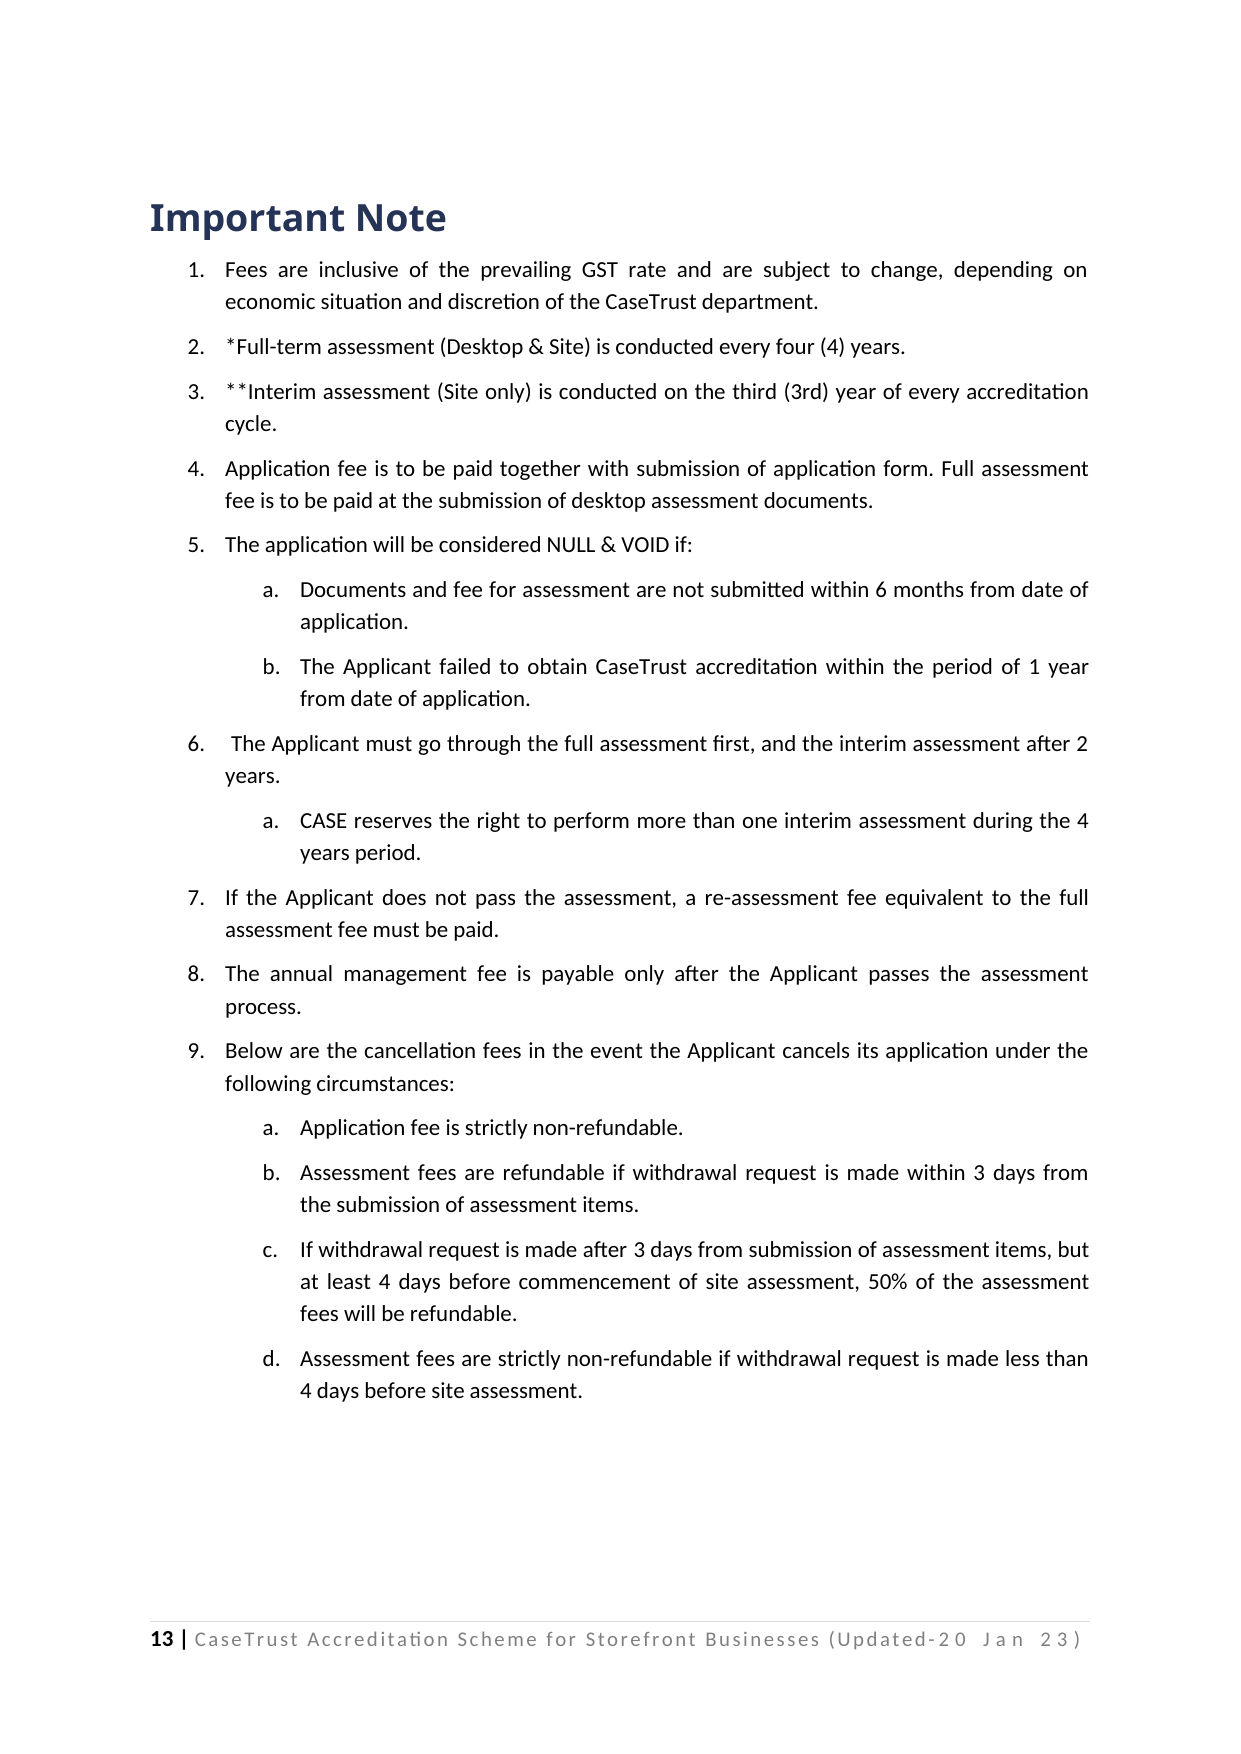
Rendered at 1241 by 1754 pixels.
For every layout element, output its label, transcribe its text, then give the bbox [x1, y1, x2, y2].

list CASE reserves the right to perform more than one interim assessment during the 4 years period. [262, 806, 1090, 866]
list If withdrawal request is made after 3 days from submission of assessment items, but at least 4 days before commencement of site assessment, 50% of the assessment fees will be refundable. [262, 1235, 1090, 1327]
list The application will be considered NULL & VOID if: [187, 531, 1090, 558]
subtitle Important Note [150, 192, 1090, 243]
list The Applicant failed to obtain CaseTrust accreditation within the period of 1 year from date of application. [262, 652, 1090, 712]
list Assessment fees are strictly non-refundable if withdrawal request is made less than 4 days before site assessment. [262, 1344, 1090, 1404]
list Assessment fees are refundable if withdrawal request is made within 3 days from the submission of assessment items. [262, 1158, 1090, 1218]
list Below are the cancellation fees in the event the Applicant cancels its application under the following circumstances: [187, 1036, 1090, 1097]
list The Applicant must go through the full assessment first, and the interim assessment after 2 years. [187, 729, 1090, 789]
list Application fee is strictly non-refundable. [262, 1113, 1090, 1141]
list *Full-term assessment (Desktop & Site) is conducted every four (4) years. [187, 332, 1090, 360]
list **Interim assessment (Site only) is conducted on the third (3rd) year of every accreditation cycle. [187, 377, 1090, 437]
list Fees are inclusive of the prevailing GST rate and are subject to change, depending on economic situation and discretion of the CaseTrust department. [187, 255, 1090, 315]
list The annual management fee is payable only after the Applicant passes the assessment process. [187, 959, 1090, 1020]
list If the Applicant does not pass the assessment, a re-assessment fee equivalent to the full assessment fee must be paid. [187, 883, 1090, 943]
list Documents and fee for assessment are not submitted within 6 months from date of application. [262, 575, 1090, 635]
list Application fee is to be paid together with submission of application form. Full assessment fee is to be paid at the submission of desktop assessment documents. [187, 454, 1090, 514]
